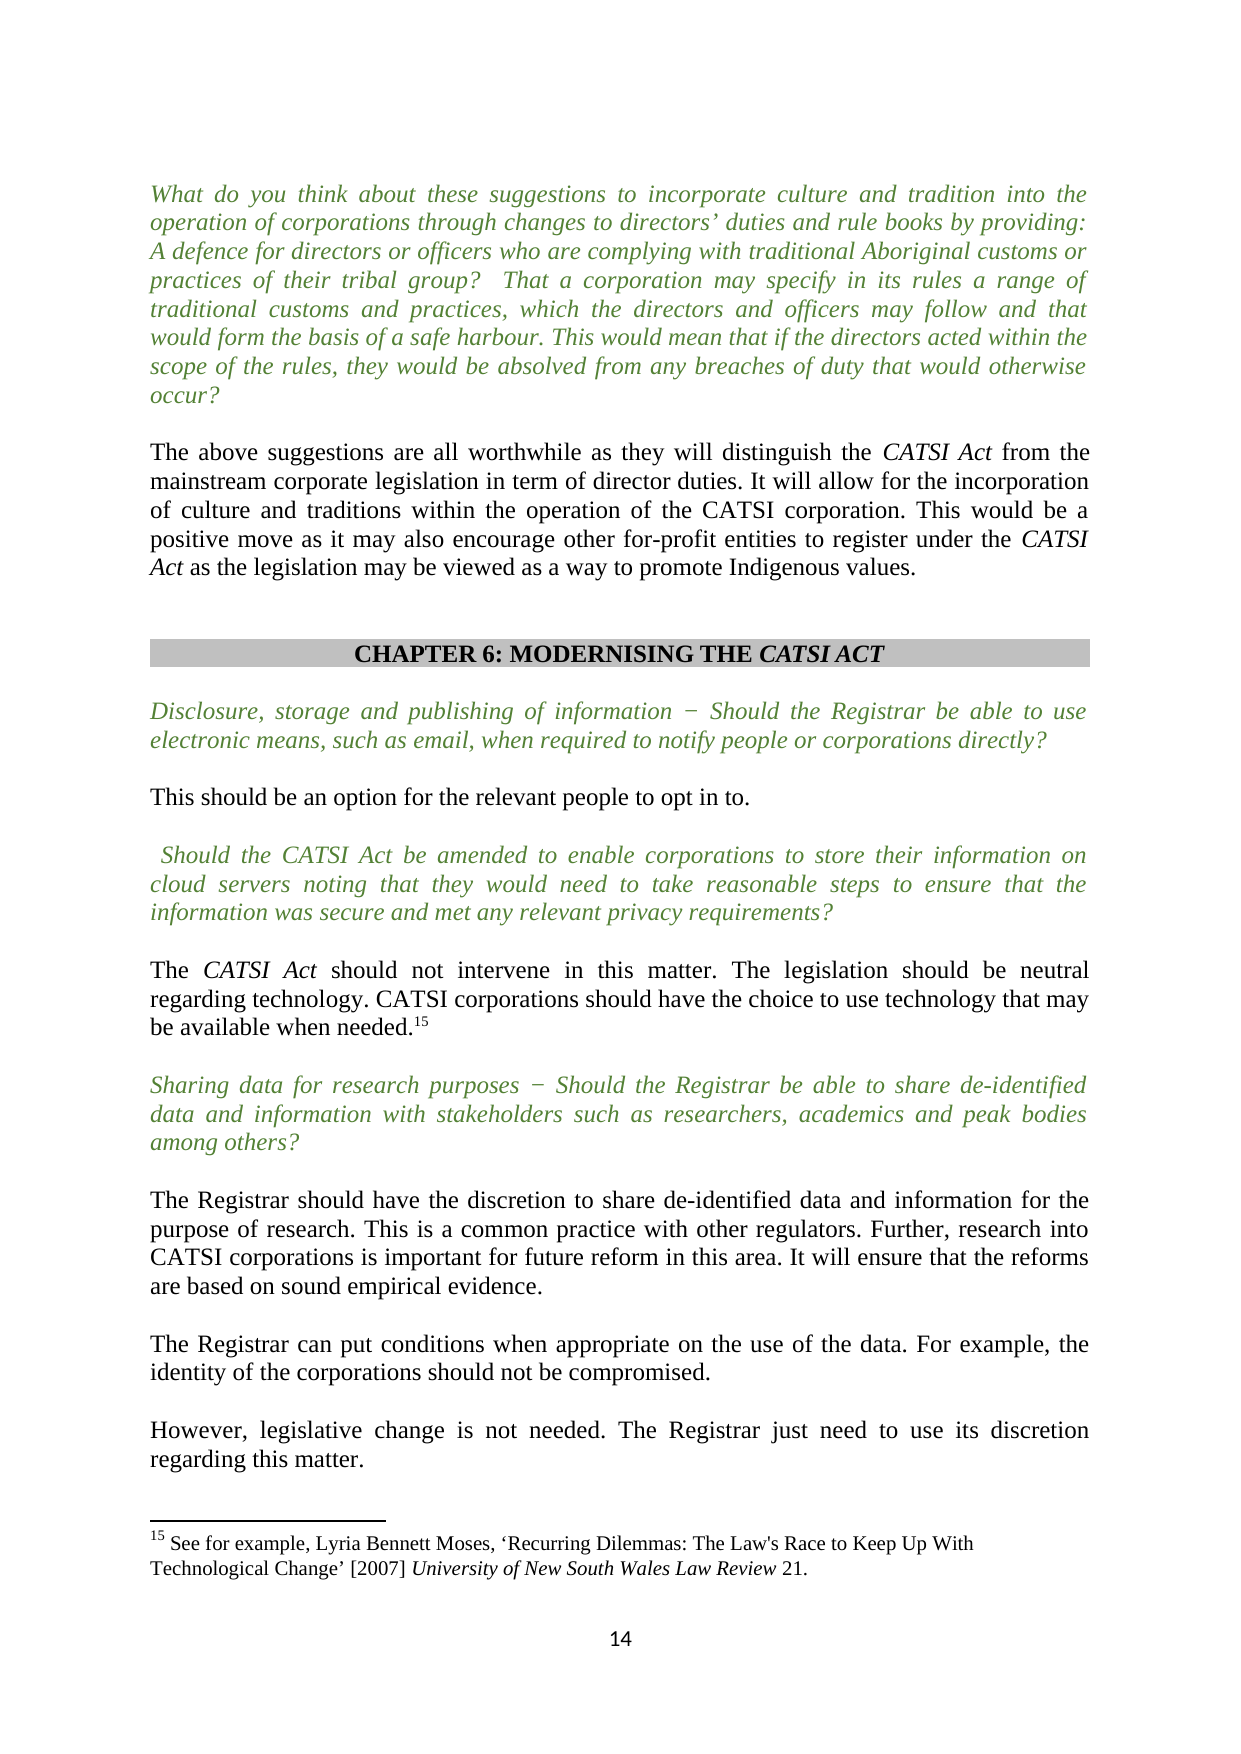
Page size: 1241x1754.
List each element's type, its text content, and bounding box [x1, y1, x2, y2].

text However, legislative change is not needed. The Registrar just need to use its discretion regarding this matter. [150, 1415, 1090, 1472]
text What do you think about these suggestions to incorporate culture and tradition into the operation of corporations through changes to directors’ duties and rule books by providing: A defence for directors or officers who are complying with traditional Aboriginal customs or practices of their tribal group? That a corporation may specify in its rules a range of traditional customs and practices, which the directors and officers may follow and that would form the basis of a safe harbour. This would mean that if the directors acted within the scope of the rules, they would be absolved from any breaches of duty that would otherwise occur? [150, 179, 1090, 409]
text The Registrar can put conditions when appropriate on the use of the data. For example, the identity of the corporations should not be compromised. [150, 1329, 1090, 1386]
text The CATSI Act should not intervene in this matter. The legislation should be neutral regarding technology. CATSI corporations should have the choice to use technology that may be available when needed. [150, 955, 1090, 1041]
text CHAPTER 6: MODERNISING THE CATSI ACT [150, 639, 1090, 667]
text The above suggestions are all worthwhile as they will distinguish the CATSI Act from the mainstream corporate legislation in term of director duties. It will allow for the incorporation of culture and traditions within the operation of the CATSI corporation. This would be a positive move as it may also encourage other for-profit entities to register under the CATSI Act as the legislation may be viewed as a way to promote Indigenous values. [150, 437, 1090, 581]
text This should be an option for the relevant people to opt in to. [150, 782, 1090, 811]
text Should the CATSI Act be amended to enable corporations to store their information on cloud servers noting that they would need to take reasonable steps to ensure that the information was secure and met any relevant privacy requirements? [150, 840, 1090, 926]
text Sharing data for research purposes − Should the Registrar be able to share de-identified data and information with stakeholders such as researchers, academics and peak bodies among others? [150, 1070, 1090, 1156]
text The Registrar should have the discretion to share de-identified data and information for the purpose of research. This is a common practice with other regulators. Further, research into CATSI corporations is important for future reform in this area. It will ensure that the reforms are based on sound empirical evidence. [150, 1185, 1090, 1300]
text Disclosure, storage and publishing of information − Should the Registrar be able to use electronic means, such as email, when required to notify people or corporations directly? [150, 696, 1090, 754]
